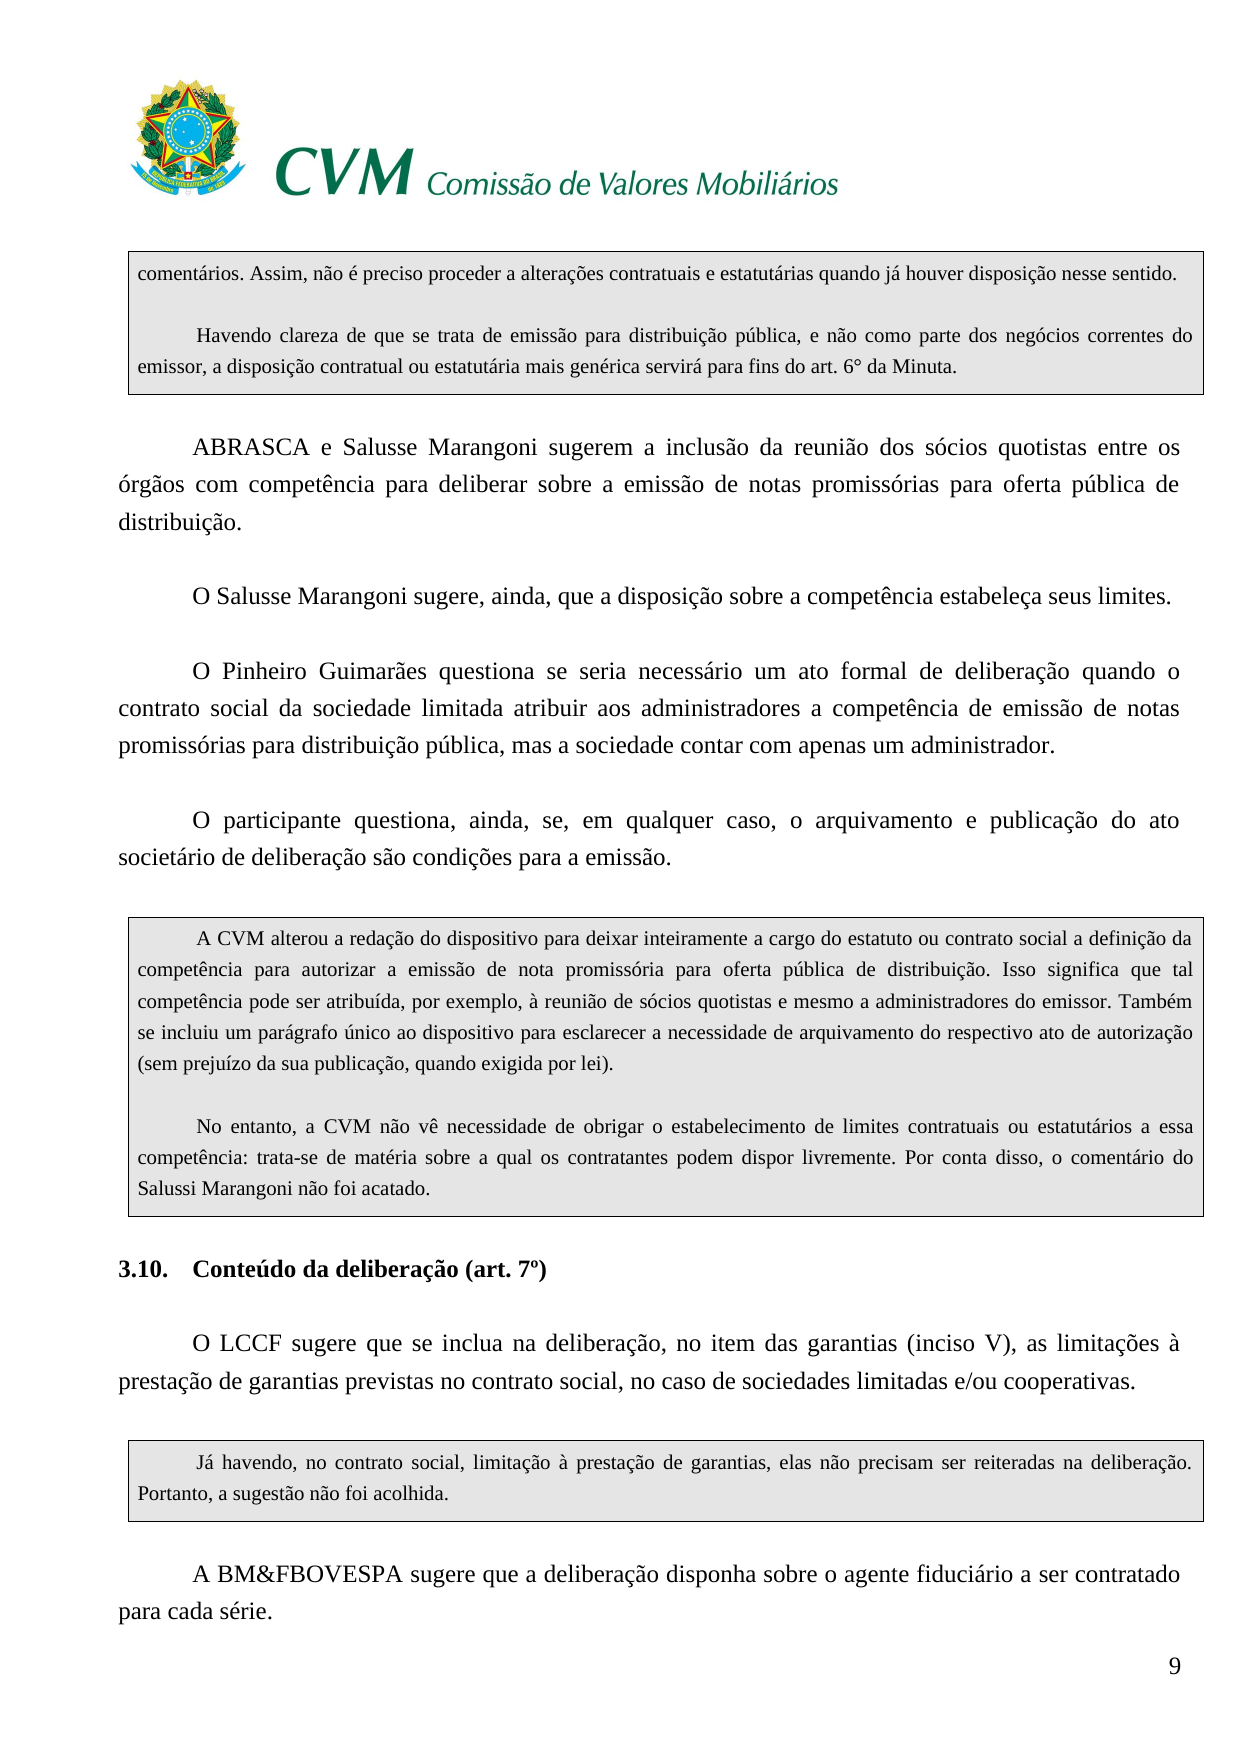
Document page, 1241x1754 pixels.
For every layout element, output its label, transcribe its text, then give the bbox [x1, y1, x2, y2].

text O participante questiona, ainda, se, em qualquer caso, o arquivamento e publicação do ato societário de deliberação são condições para a emissão. [118, 805, 1181, 871]
text O Pinheiro Guimarães questiona se seria necessário um ato formal de deliberação quando o contrato social da sociedade limitada atribuir aos administradores a competência de emissão de notas promissórias para distribuição pública, mas a sociedade contar com apenas um administrador. [118, 656, 1181, 759]
subtitle 3.10. Conteúdo da deliberação (art. 7º) [118, 1254, 1181, 1283]
table_header Já havendo, no contrato social, limitação à prestação de garantias, elas não precisam ser reiteradas na deliberação. Portanto, a sugestão não foi acolhida. [129, 1441, 1203, 1521]
text O Salusse Marangoni sugere, ainda, que a disposição sobre a competência estabeleça seus limites. [118, 581, 1181, 610]
table_header A CVM alterou a redação do dispositivo para deixar inteiramente a cargo do estatuto ou contrato social a definição da competência para autorizar a emissão de nota promissória para oferta pública de distribuição. Isso significa que tal competência pode ser atribuída, por exemplo, à reunião de sócios quotistas e mesmo a administradores do emissor. Também se incluiu um parágrafo único ao dispositivo para esclarecer a necessidade de arquivamento do respectivo ato de autorização (sem prejuízo da sua publicação, quando exigida por lei). No entanto, a CVM não vê necessidade de obrigar o estabelecimento de limites contratuais ou estatutários a essa competência: trata-se de matéria sobre a qual os contratantes podem dispor livremente. Por conta disso, o comentário do Salussi Marangoni não foi acatado. [129, 918, 1203, 1216]
text O LCCF sugere que se inclua na deliberação, no item das garantias (inciso V), as limitações à prestação de garantias previstas no contrato social, no caso de sociedades limitadas e/ou cooperativas. [118, 1328, 1181, 1394]
text A BM&FBOVESPA sugere que a deliberação disponha sobre o agente fiduciário a ser contratado para cada série. [118, 1559, 1181, 1625]
picture [118, 73, 844, 201]
text ABRASCA e Salusse Marangoni sugerem a inclusão da reunião dos sócios quotistas entre os órgãos com competência para deliberar sobre a emissão de notas promissórias para oferta pública de distribuição. [118, 432, 1181, 535]
